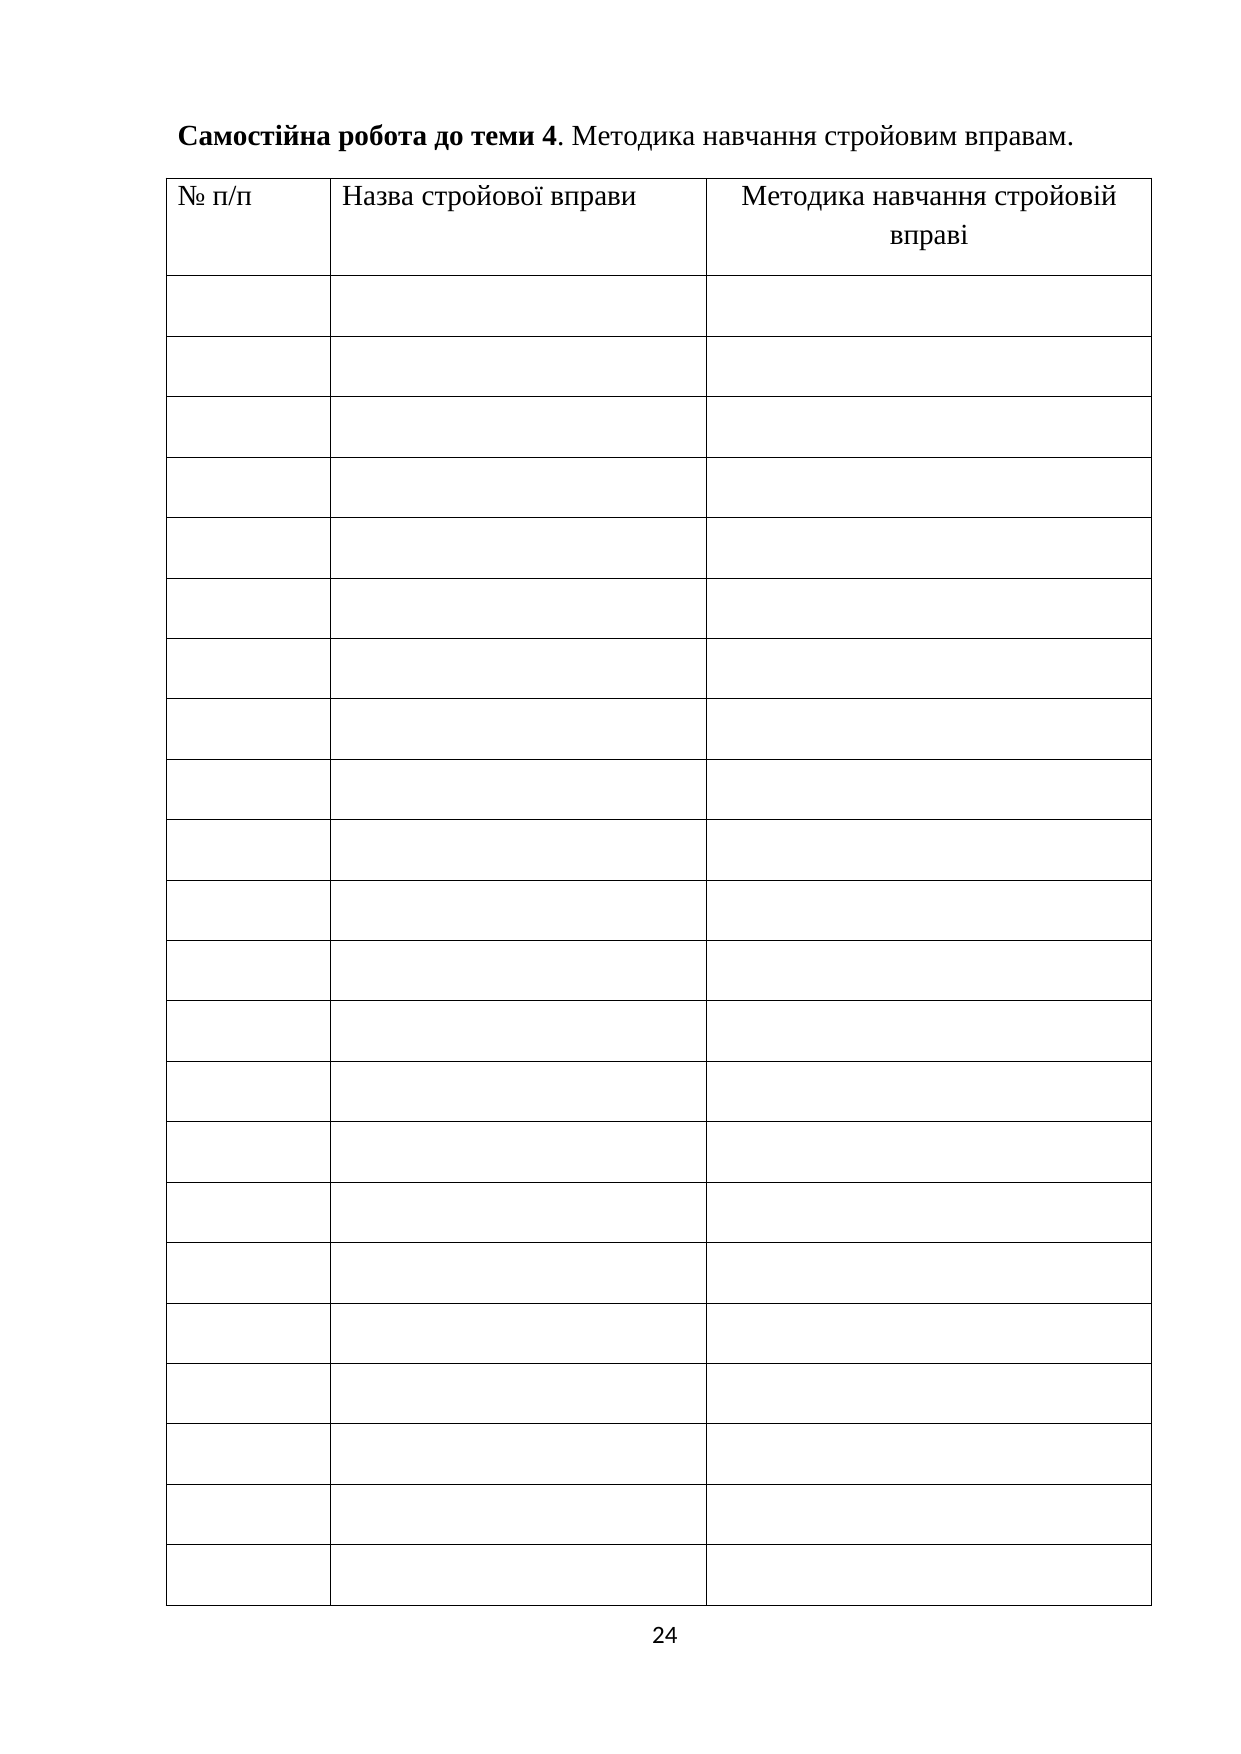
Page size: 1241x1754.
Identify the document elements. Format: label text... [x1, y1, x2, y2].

table_cell [331, 1304, 706, 1363]
table_cell [707, 1485, 1151, 1544]
table_cell [331, 1545, 706, 1604]
table_header Методика навчання стройовій вправі [707, 179, 1151, 275]
table_cell [331, 1001, 706, 1061]
table_cell [707, 579, 1151, 638]
table_cell [167, 1183, 330, 1242]
table_cell [707, 458, 1151, 517]
table_cell [167, 1001, 330, 1061]
table_cell [707, 1243, 1151, 1302]
table_cell [331, 1485, 706, 1544]
table_cell [167, 820, 330, 879]
table_cell [707, 1183, 1151, 1242]
table_cell [167, 276, 330, 336]
table_cell [331, 760, 706, 819]
table_cell [331, 1364, 706, 1423]
table_cell [331, 1122, 706, 1182]
table_cell [707, 1062, 1151, 1121]
table_cell [167, 699, 330, 759]
table_header Назва стройової вправи [331, 179, 706, 275]
table_cell [167, 1485, 330, 1544]
table_cell [331, 820, 706, 879]
table_cell [331, 881, 706, 940]
text Самостійна робота до теми 4. Методика навчання стройовим вправам. [177, 118, 1152, 152]
table_cell [331, 639, 706, 698]
table_cell [167, 760, 330, 819]
table_cell [167, 1424, 330, 1484]
table_cell [331, 458, 706, 517]
table_cell [707, 699, 1151, 759]
table_cell [167, 639, 330, 698]
table_cell [331, 699, 706, 759]
table_cell [707, 337, 1151, 396]
table_cell [707, 1001, 1151, 1061]
table_cell [707, 1424, 1151, 1484]
table_cell [167, 337, 330, 396]
table_cell [707, 820, 1151, 879]
table_cell [331, 1183, 706, 1242]
table_cell [707, 1122, 1151, 1182]
table_cell [167, 1364, 330, 1423]
table_cell [167, 941, 330, 1000]
table_cell [707, 760, 1151, 819]
table_cell [331, 941, 706, 1000]
table_cell [167, 881, 330, 940]
table_header № п/п [167, 179, 330, 275]
table_cell [707, 397, 1151, 457]
table_cell [707, 276, 1151, 336]
table_cell [167, 518, 330, 577]
table_cell [331, 1424, 706, 1484]
table_cell [331, 518, 706, 577]
table_cell [331, 1062, 706, 1121]
table_cell [707, 1364, 1151, 1423]
table_cell [167, 1545, 330, 1604]
table_cell [331, 579, 706, 638]
table_cell [167, 1062, 330, 1121]
table_cell [167, 458, 330, 517]
table_cell [707, 1304, 1151, 1363]
table_cell [167, 1304, 330, 1363]
table_cell [167, 1122, 330, 1182]
table_cell [331, 397, 706, 457]
table_cell [167, 397, 330, 457]
table_cell [707, 941, 1151, 1000]
table_cell [167, 579, 330, 638]
table_cell [707, 639, 1151, 698]
table_cell [331, 337, 706, 396]
table_cell [167, 1243, 330, 1302]
table_cell [707, 1545, 1151, 1604]
table_cell [331, 276, 706, 336]
table_cell [331, 1243, 706, 1302]
table_cell [707, 518, 1151, 577]
table_cell [707, 881, 1151, 940]
